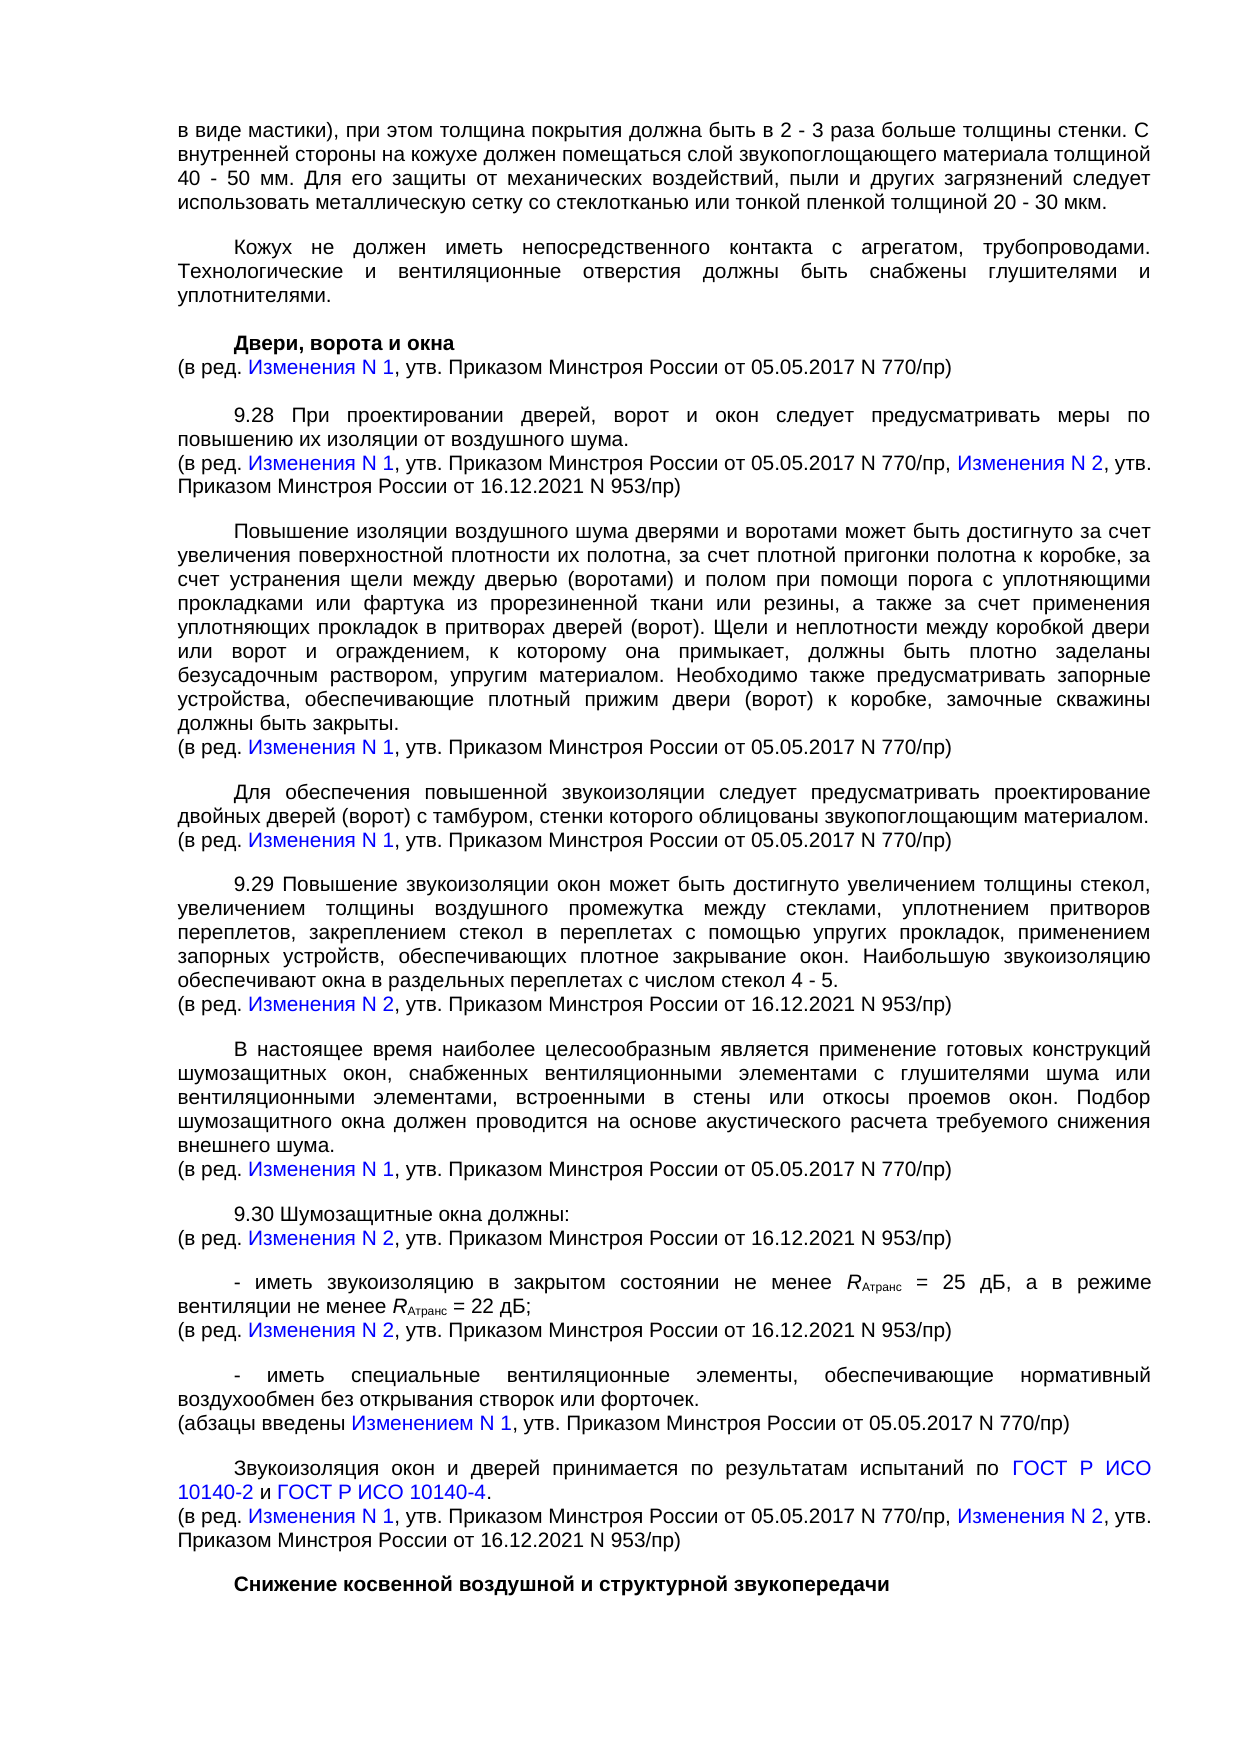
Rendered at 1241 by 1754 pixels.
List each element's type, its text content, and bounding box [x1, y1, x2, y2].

text (в ред. Изменения N 1, утв. Приказом Минстроя России от 05.05.2017 N 770/пр) [177, 827, 1152, 851]
text (в ред. Изменения N 1, утв. Приказом Минстроя России от 05.05.2017 N 770/пр) [177, 354, 1152, 378]
text (в ред. Изменения N 2, утв. Приказом Минстроя России от 16.12.2021 N 953/пр) [177, 1318, 1152, 1342]
text (в ред. Изменения N 1, утв. Приказом Минстроя России от 05.05.2017 N 770/пр) [177, 735, 1152, 759]
text (в ред. Изменения N 2, утв. Приказом Минстроя России от 16.12.2021 N 953/пр) [177, 992, 1152, 1016]
text 9.28 При проектировании дверей, ворот и окон следует предусматривать меры по повышению их изоляции от воздушного шума. [177, 402, 1152, 450]
text (в ред. Изменения N 1, утв. Приказом Минстроя России от 05.05.2017 N 770/пр, Изменения N 2, утв. Приказом Минстроя России от 16.12.2021 N 953/пр) [177, 450, 1152, 498]
text - иметь звукоизоляцию в закрытом состоянии не менее RAтранс = 25 дБ, а в режиме вентиляции не менее RAтранс = 22 дБ; [177, 1270, 1152, 1318]
text Двери, ворота и окна [177, 331, 1152, 354]
text 9.30 Шумозащитные окна должны: [177, 1201, 1152, 1225]
text - иметь специальные вентиляционные элементы, обеспечивающие нормативный воздухообмен без открывания створок или форточек. [177, 1363, 1152, 1411]
text (в ред. Изменения N 2, утв. Приказом Минстроя России от 16.12.2021 N 953/пр) [177, 1225, 1152, 1249]
text (абзацы введены Изменением N 1, утв. Приказом Минстроя России от 05.05.2017 N 770/пр) [177, 1411, 1152, 1435]
text Снижение косвенной воздушной и структурной звукопередачи [177, 1572, 1152, 1596]
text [177, 118, 1152, 214]
text Звукоизоляция окон и дверей принимается по результатам испытаний по ГОСТ Р ИСО 10140-2 и ГОСТ Р ИСО 10140-4. [177, 1456, 1152, 1503]
text (в ред. Изменения N 1, утв. Приказом Минстроя России от 05.05.2017 N 770/пр, Изменения N 2, утв. Приказом Минстроя России от 16.12.2021 N 953/пр) [177, 1503, 1152, 1551]
text Для обеспечения повышенной звукоизоляции следует предусматривать проектирование двойных дверей (ворот) с тамбуром, стенки которого облицованы звукопоглощающим материалом. [177, 779, 1152, 827]
text В настоящее время наиболее целесообразным является применение готовых конструкций шумозащитных окон, снабженных вентиляционными элементами с глушителями шума или вентиляционными элементами, встроенными в стены или откосы проемов окон. Подбор шумозащитного окна должен проводится на основе акустического расчета требуемого снижения внешнего шума. [177, 1037, 1152, 1157]
text (в ред. Изменения N 1, утв. Приказом Минстроя России от 05.05.2017 N 770/пр) [177, 1157, 1152, 1181]
text Кожух не должен иметь непосредственного контакта с агрегатом, трубопроводами. Технологические и вентиляционные отверстия должны быть снабжены глушителями и уплотнителями. [177, 235, 1152, 307]
text 9.29 Повышение звукоизоляции окон может быть достигнуто увеличением толщины стекол, увеличением толщины воздушного промежутка между стеклами, уплотнением притворов переплетов, закреплением стекол в переплетах с помощью упругих прокладок, применением запорных устройств, обеспечивающих плотное закрывание окон. Наибольшую звукоизоляцию обеспечивают окна в раздельных переплетах с числом стекол 4 - 5. [177, 872, 1152, 992]
text Повышение изоляции воздушного шума дверями и воротами может быть достигнуто за счет увеличения поверхностной плотности их полотна, за счет плотной пригонки полотна к коробке, за счет устранения щели между дверью (воротами) и полом при помощи порога с уплотняющими прокладками или фартука из прорезиненной ткани или резины, а также за счет применения уплотняющих прокладок в притворах дверей (ворот). Щели и неплотности между коробкой двери или ворот и ограждением, к которому она примыкает, должны быть плотно заделаны безусадочным раствором, упругим материалом. Необходимо также предусматривать запорные устройства, обеспечивающие плотный прижим двери (ворот) к коробке, замочные скважины должны быть закрыты. [177, 519, 1152, 735]
